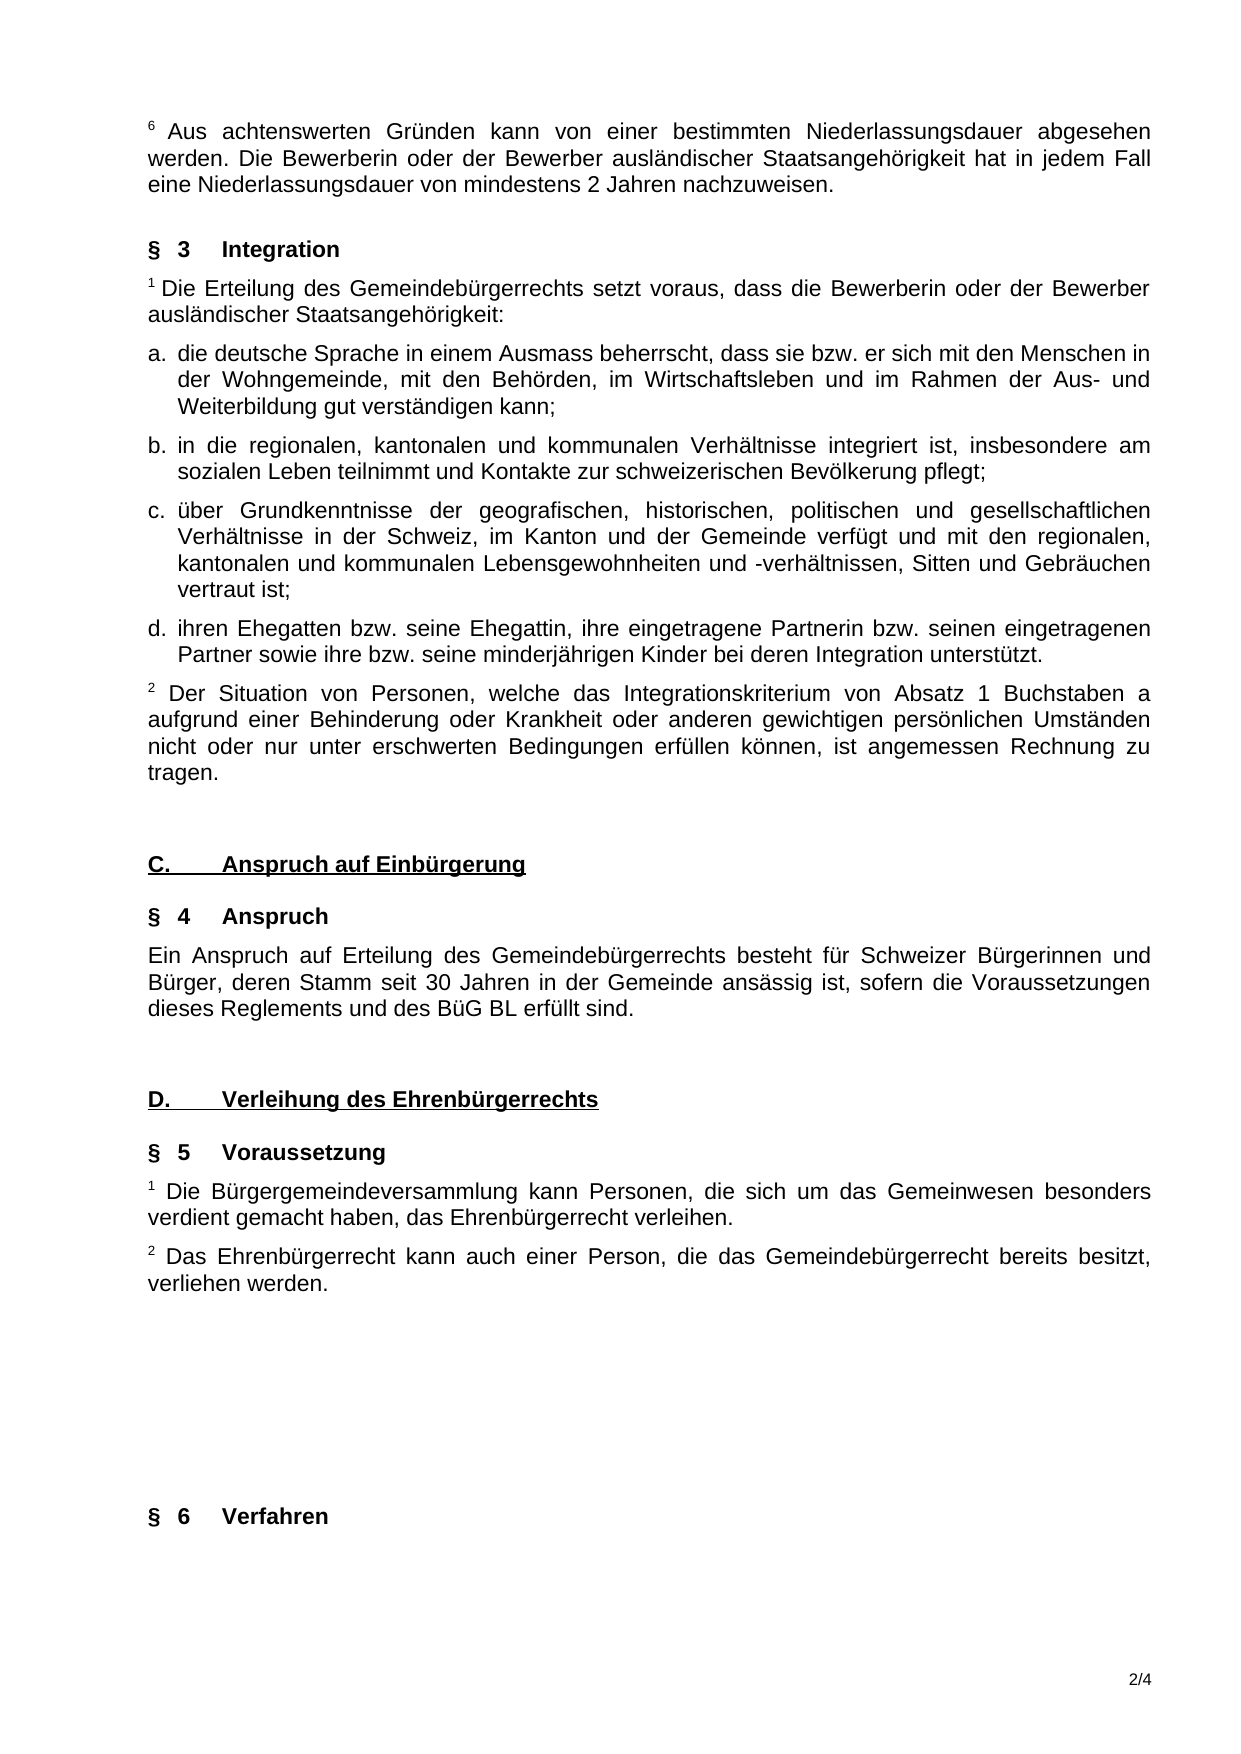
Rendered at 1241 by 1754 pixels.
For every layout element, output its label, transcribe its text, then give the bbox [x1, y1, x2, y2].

text a. die deutsche Sprache in einem Ausmass beherrscht, dass sie bzw. er sich mit den Menschen in der Wohngemeinde, mit den Behörden, im Wirtschaftsleben und im Rahmen der Aus- und Weiterbildung gut verständigen kann; [148, 340, 1152, 419]
text D. Verleihung des Ehrenbürgerrechts [148, 1086, 1152, 1113]
text 2 Der Situation von Personen, welche das Integrationskriterium von Absatz 1 Buchstaben a aufgrund einer Behinderung oder Krankheit oder anderen gewichtigen persönlichen Umständen nicht oder nur unter erschwerten Bedingungen erfüllen können, ist angemessen Rechnung zu tragen. [148, 680, 1152, 785]
text § 3 Integration [148, 236, 1152, 262]
text b. in die regionalen, kantonalen und kommunalen Verhältnisse integriert ist, insbesondere am sozialen Leben teilnimmt und Kontakte zur schweizerischen Bevölkerung pflegt; [148, 432, 1152, 484]
text 2 Das Ehrenbürgerrecht kann auch einer Person, die das Gemeindebürgerrecht bereits besitzt, verliehen werden. [148, 1243, 1152, 1296]
text 1 Die Bürgergemeindeversammlung kann Personen, die sich um das Gemeinwesen besonders verdient gemacht haben, das Ehrenbürgerrecht verleihen. [148, 1178, 1152, 1231]
text 1 Die Erteilung des Gemeindebürgerrechts setzt voraus, dass die Bewerberin oder der Bewerber ausländischer Staatsangehörigkeit: [148, 275, 1152, 328]
text § 5 Voraussetzung [148, 1139, 1152, 1166]
text § 4 Anspruch [148, 903, 1152, 930]
text § 6 Verfahren [148, 1503, 1152, 1529]
text d. ihren Ehegatten bzw. seine Ehegattin, ihre eingetragene Partnerin bzw. seinen eingetragenen Partner sowie ihre bzw. seine minderjährigen Kinder bei deren Integration unterstützt. [148, 615, 1152, 667]
text 6 Aus achtenswerten Gründen kann von einer bestimmten Niederlassungsdauer abgesehen werden. Die Bewerberin oder der Bewerber ausländischer Staatsangehörigkeit hat in jedem Fall eine Niederlassungsdauer von mindestens 2 Jahren nachzuweisen. [148, 118, 1152, 197]
text c. über Grundkenntnisse der geografischen, historischen, politischen und gesellschaftlichen Verhältnisse in der Schweiz, im Kanton und der Gemeinde verfügt und mit den regionalen, kantonalen und kommunalen Lebensgewohnheiten und -verhältnissen, Sitten und Gebräuchen vertraut ist; [148, 497, 1152, 602]
text C. Anspruch auf Einbürgerung [148, 851, 1152, 877]
text Ein Anspruch auf Erteilung des Gemeindebürgerrechts besteht für Schweizer Bürgerinnen und Bürger, deren Stamm seit 30 Jahren in der Gemeinde ansässig ist, sofern die Voraussetzungen dieses Reglements und des BüG BL erfüllt sind. [148, 942, 1152, 1021]
